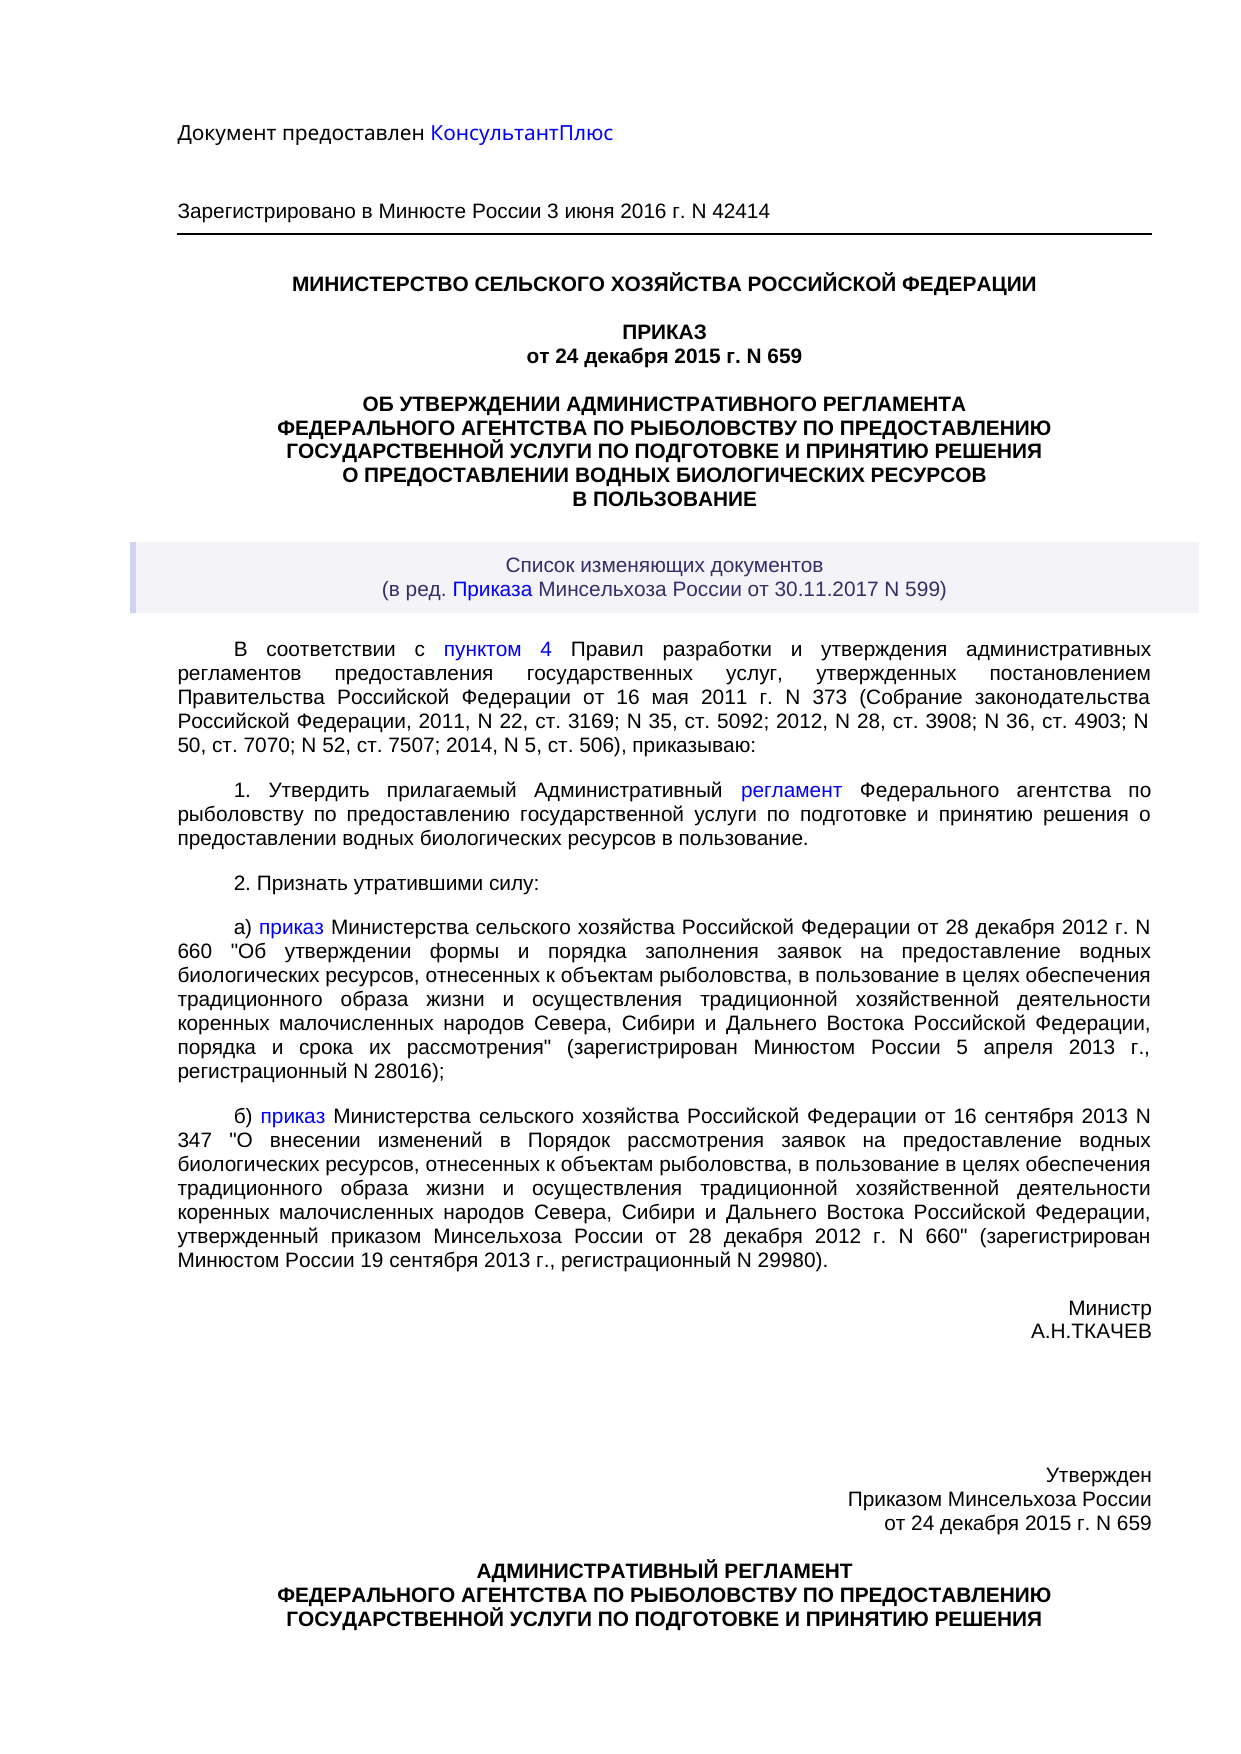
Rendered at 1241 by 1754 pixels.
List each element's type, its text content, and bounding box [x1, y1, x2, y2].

text б) приказ Министерства сельского хозяйства Российской Федерации от 16 сентября 2013 N 347 "О внесении изменений в Порядок рассмотрения заявок на предоставление водных биологических ресурсов, отнесенных к объектам рыболовства, в пользование в целях обеспечения традиционного образа жизни и осуществления традиционной хозяйственной деятельности коренных малочисленных народов Севера, Сибири и Дальнего Востока Российской Федерации, утвержденный приказом Минсельхоза России от 28 декабря 2012 г. N 660" (зарегистрирован Минюстом России 19 сентября 2013 г., регистрационный N 29980). [177, 1104, 1152, 1271]
title от 24 декабря 2015 г. N 659 [177, 343, 1152, 367]
title О ПРЕДОСТАВЛЕНИИ ВОДНЫХ БИОЛОГИЧЕСКИХ РЕСУРСОВ [177, 463, 1152, 487]
title ГОСУДАРСТВЕННОЙ УСЛУГИ ПО ПОДГОТОВКЕ И ПРИНЯТИЮ РЕШЕНИЯ [177, 1607, 1152, 1631]
text Министр [177, 1295, 1152, 1319]
table_header Список изменяющих документов (в ред. Приказа Минсельхоза России от 30.11.2017 N 599) [136, 542, 1193, 613]
title ОБ УТВЕРЖДЕНИИ АДМИНИСТРАТИВНОГО РЕГЛАМЕНТА [177, 391, 1152, 415]
text Зарегистрировано в Минюсте России 3 июня 2016 г. N 42414 [177, 199, 1152, 223]
title МИНИСТЕРСТВО СЕЛЬСКОГО ХОЗЯЙСТВА РОССИЙСКОЙ ФЕДЕРАЦИИ [177, 272, 1152, 296]
title ФЕДЕРАЛЬНОГО АГЕНТСТВА ПО РЫБОЛОВСТВУ ПО ПРЕДОСТАВЛЕНИЮ [177, 1583, 1152, 1607]
text В соответствии с пунктом 4 Правил разработки и утверждения административных регламентов предоставления государственных услуг, утвержденных постановлением Правительства Российской Федерации от 16 мая 2011 г. N 373 (Собрание законодательства Российской Федерации, 2011, N 22, ст. 3169; N 35, ст. 5092; 2012, N 28, ст. 3908; N 36, ст. 4903; N 50, ст. 7070; N 52, ст. 7507; 2014, N 5, ст. 506), приказываю: [177, 637, 1152, 757]
title АДМИНИСТРАТИВНЫЙ РЕГЛАМЕНТ [177, 1559, 1152, 1583]
text А.Н.ТКАЧЕВ [177, 1319, 1152, 1343]
text Утвержден [177, 1463, 1152, 1487]
text а) приказ Министерства сельского хозяйства Российской Федерации от 28 декабря 2012 г. N 660 "Об утверждении формы и порядка заполнения заявок на предоставление водных биологических ресурсов, отнесенных к объектам рыболовства, в пользование в целях обеспечения традиционного образа жизни и осуществления традиционной хозяйственной деятельности коренных малочисленных народов Севера, Сибири и Дальнего Востока Российской Федерации, порядка и срока их рассмотрения" (зарегистрирован Минюстом России 5 апреля 2013 г., регистрационный N 28016); [177, 915, 1152, 1083]
title ФЕДЕРАЛЬНОГО АГЕНТСТВА ПО РЫБОЛОВСТВУ ПО ПРЕДОСТАВЛЕНИЮ [177, 415, 1152, 439]
title ПРИКАЗ [177, 319, 1152, 343]
title Документ предоставлен КонсультантПлюс [177, 118, 1152, 175]
text 1. Утвердить прилагаемый Административный регламент Федерального агентства по рыболовству по предоставлению государственной услуги по подготовке и принятию решения о предоставлении водных биологических ресурсов в пользование. [177, 778, 1152, 849]
title ГОСУДАРСТВЕННОЙ УСЛУГИ ПО ПОДГОТОВКЕ И ПРИНЯТИЮ РЕШЕНИЯ [177, 439, 1152, 463]
text 2. Признать утратившими силу: [177, 870, 1152, 894]
text от 24 декабря 2015 г. N 659 [177, 1511, 1152, 1535]
title В ПОЛЬЗОВАНИЕ [177, 487, 1152, 511]
text Приказом Минсельхоза России [177, 1487, 1152, 1511]
